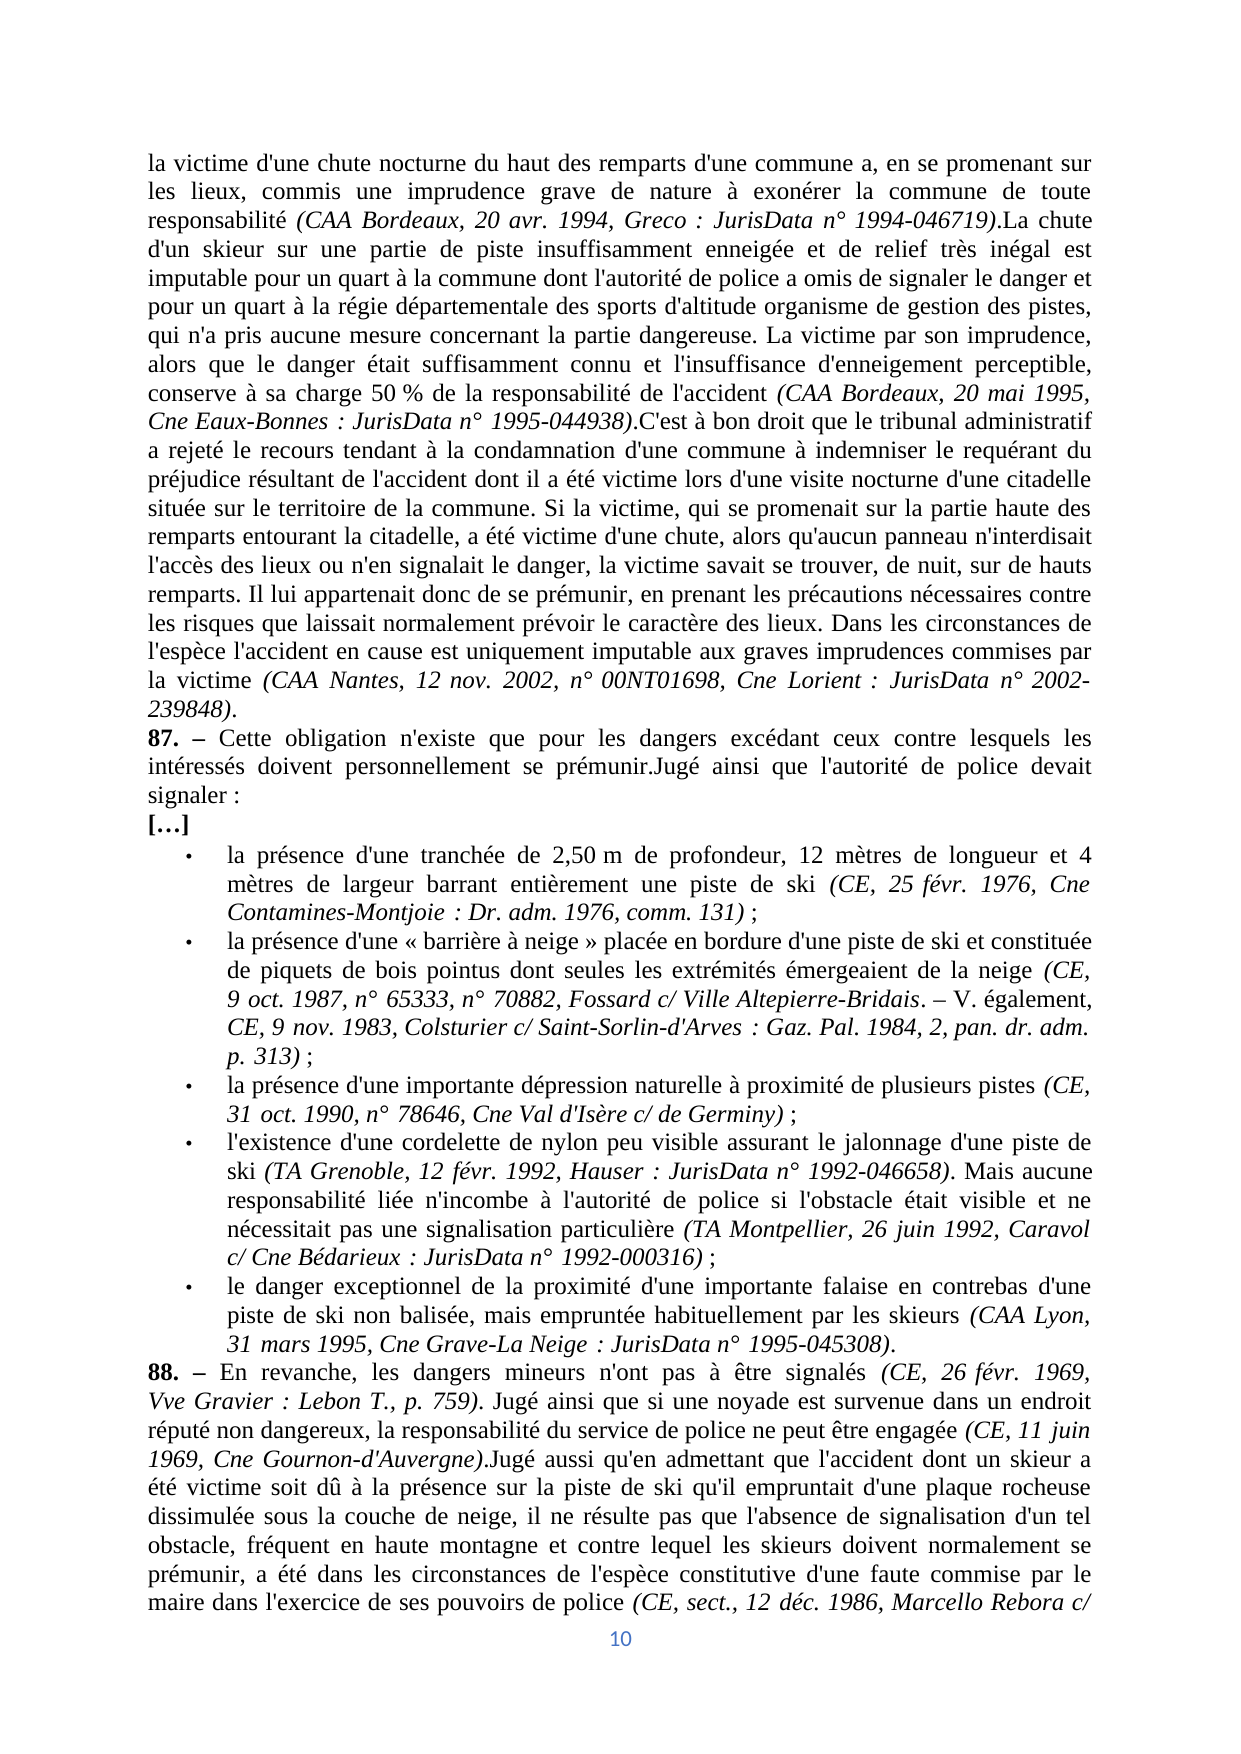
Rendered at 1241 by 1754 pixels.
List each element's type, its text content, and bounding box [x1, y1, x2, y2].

text 87. – Cette obligation n'existe que pour les dangers excédant ceux contre lesquels les intéressés doivent personnellement se prémunir.Jugé ainsi que l'autorité de police devait signaler : [148, 723, 1093, 809]
list la présence d'une « barrière à neige » placée en bordure d'une piste de ski et constituée de piquets de bois pointus dont seules les extrémités émergeaient de la neige (CE, 9 oct. 1987, n° 65333, n° 70882, Fossard c/ Ville Altepierre-Bridais. – V. également, CE, 9 nov. 1983, Colsturier c/ Saint-Sorlin-d'Arves : Gaz. Pal. 1984, 2, pan. dr. adm. p. 313) ; [185, 926, 1093, 1070]
list l'existence d'une cordelette de nylon peu visible assurant le jalonnage d'une piste de ski (TA Grenoble, 12 févr. 1992, Hauser : JurisData n° 1992-046658). Mais aucune responsabilité liée n'incombe à l'autorité de police si l'obstacle était visible et ne nécessitait pas une signalisation particulière (TA Montpellier, 26 juin 1992, Caravol c/ Cne Bédarieux : JurisData n° 1992-000316) ; [185, 1127, 1093, 1271]
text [148, 148, 1093, 723]
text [148, 1357, 1093, 1616]
list la présence d'une importante dépression naturelle à proximité de plusieurs pistes (CE, 31 oct. 1990, n° 78646, Cne Val d'Isère c/ de Germiny) ; [185, 1070, 1093, 1127]
text […] [148, 809, 1093, 838]
list la présence d'une tranchée de 2,50 m de profondeur, 12 mètres de longueur et 4 mètres de largeur barrant entièrement une piste de ski (CE, 25 févr. 1976, Cne Contamines-Montjoie : Dr. adm. 1976, comm. 131) ; [185, 840, 1093, 926]
list le danger exceptionnel de la proximité d'une importante falaise en contrebas d'une piste de ski non balisée, mais empruntée habituellement par les skieurs (CAA Lyon, 31 mars 1995, Cne Grave-La Neige : JurisData n° 1995-045308). [185, 1271, 1093, 1357]
